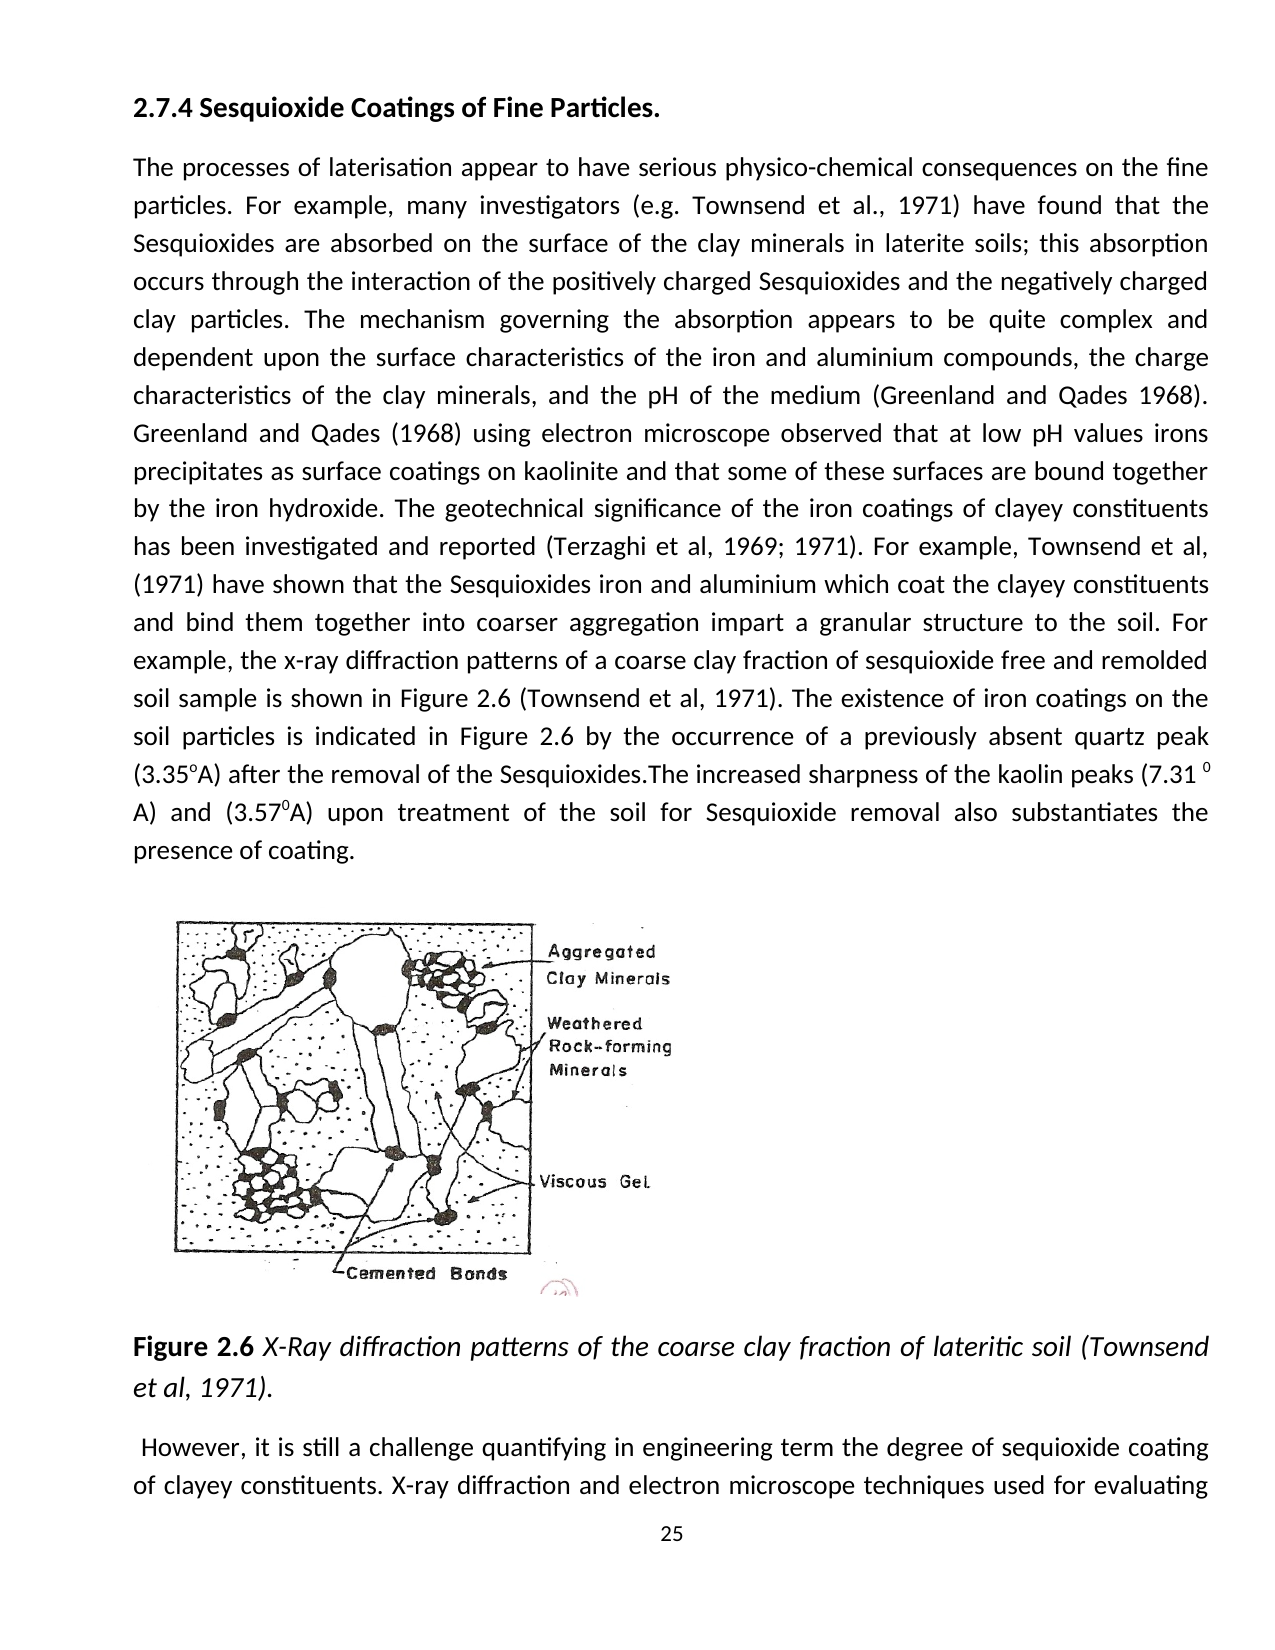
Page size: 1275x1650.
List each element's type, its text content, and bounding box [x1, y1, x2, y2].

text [133, 1431, 1211, 1502]
text The processes of laterisation appear to have serious physico-chemical consequences on the fine particles. For example, many investigators (e.g. Townsend et al., 1971) have found that the Sesquioxides are absorbed on the surface of the clay minerals in laterite soils; this absorption occurs through the interaction of the positively charged Sesquioxides and the negatively charged clay particles. The mechanism governing the absorption appears to be quite complex and dependent upon the surface characteristics of the iron and aluminium compounds, the charge characteristics of the clay minerals, and the pH of the medium (Greenland and Qades 1968). Greenland and Qades (1968) using electron microscope observed that at low pH values irons precipitates as surface coatings on kaolinite and that some of these surfaces are bound together by the iron hydroxide. The geotechnical significance of the iron coatings of clayey constituents has been investigated and reported (Terzaghi et al, 1969; 1971). For example, Townsend et al, (1971) have shown that the Sesquioxides iron and aluminium which coat the clayey constituents and bind them together into coarser aggregation impart a granular structure to the soil. For example, the x-ray diffraction patterns of a coarse clay fraction of sesquioxide free and remolded soil sample is shown in Figure 2.6 (Townsend et al, 1971). The existence of iron coatings on the soil particles is indicated in Figure 2.6 by the occurrence of a previously absent quartz peak (3.35oA) after the removal of the Sesquioxides.The increased sharpness of the kaolin peaks (7.31 0 A) and (3.570A) upon treatment of the soil for Sesquioxide removal also substantiates the presence of coating. [133, 150, 1211, 866]
text Figure 2.6 X-Ray diffraction patterns of the coarse clay fraction of lateritic soil (Townsend et al, 1971). [133, 1328, 1211, 1404]
text 2.7.4 Sesquioxide Coatings of Fine Particles. [133, 89, 1211, 124]
picture [135, 891, 689, 1303]
